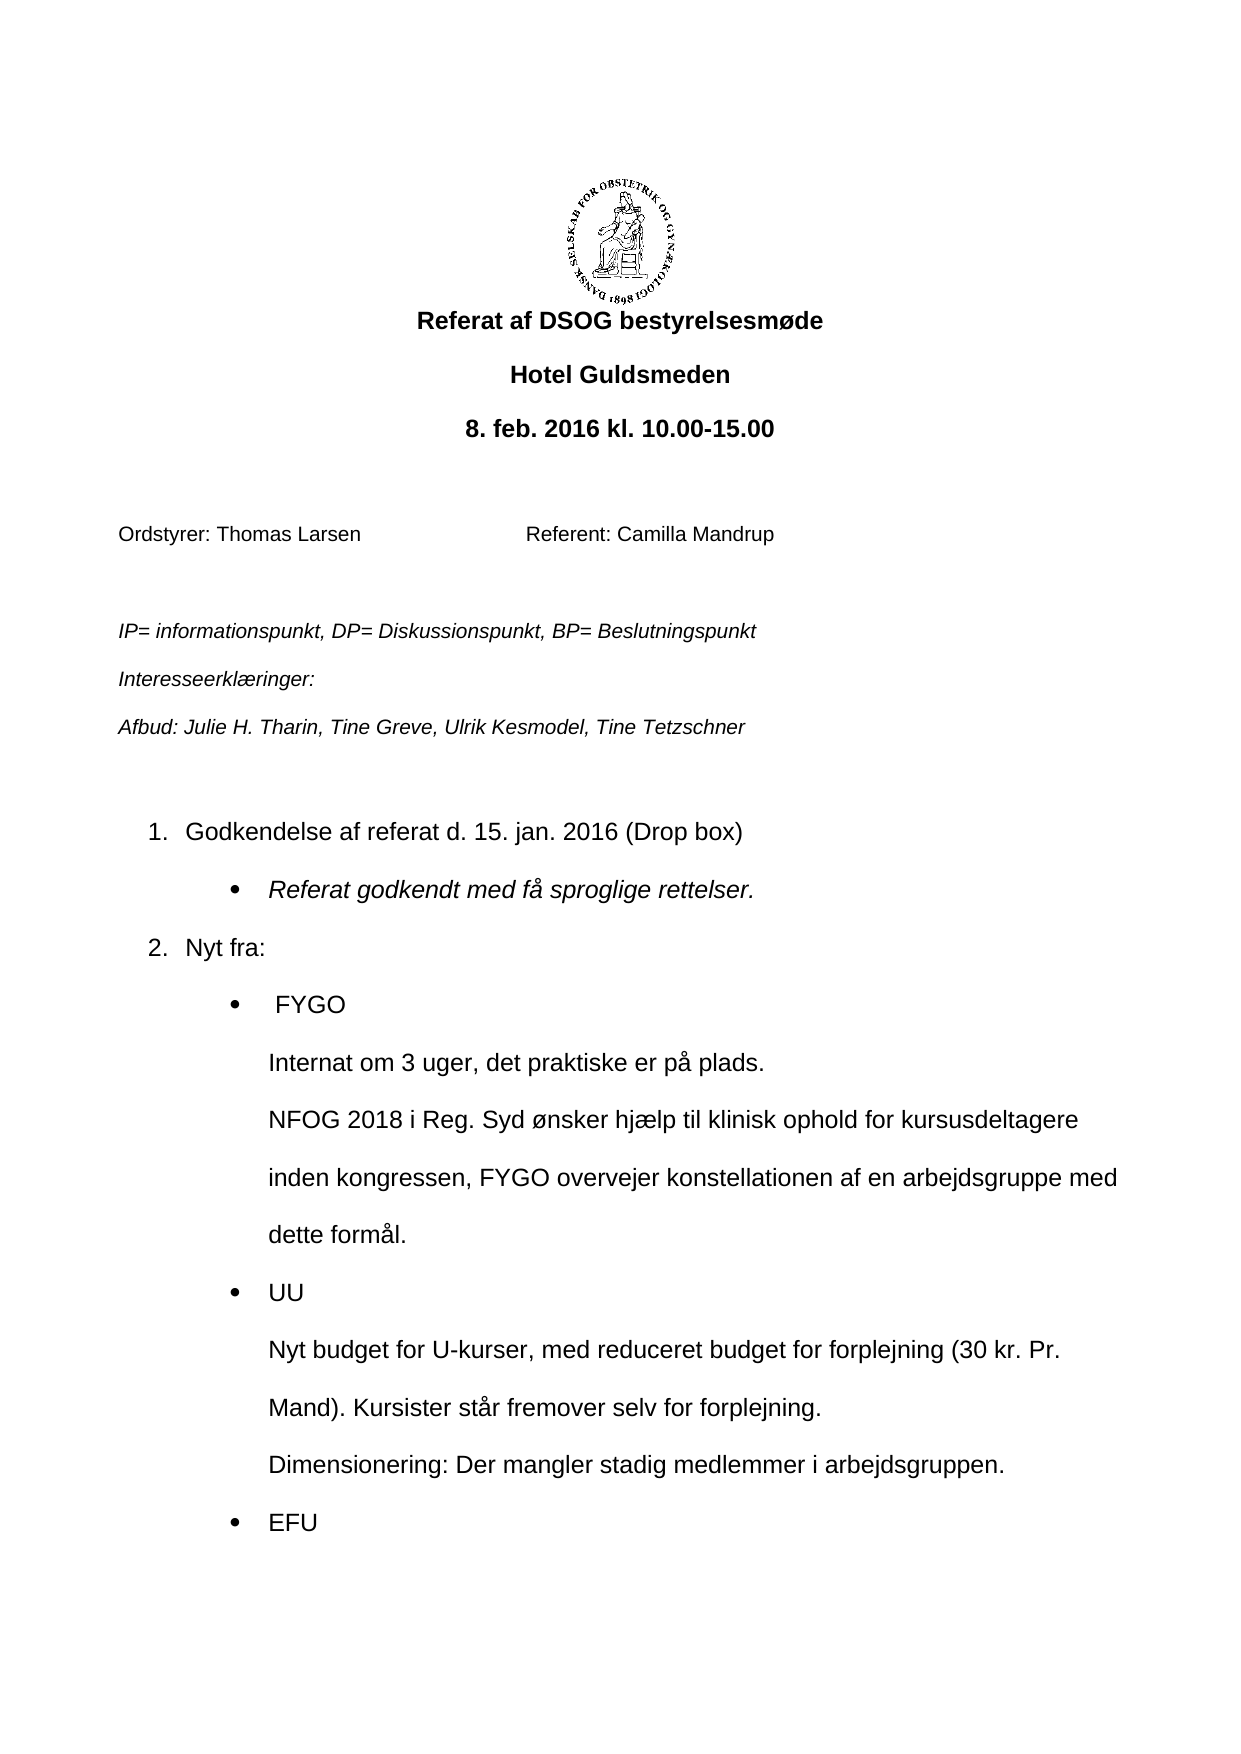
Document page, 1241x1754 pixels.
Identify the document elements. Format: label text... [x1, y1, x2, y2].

list Referat godkendt med få sproglige rettelser. [231, 875, 1122, 904]
list Dimensionering: Der mangler stadig medlemmer i arbejdsgruppen. [268, 1450, 1122, 1479]
text Hotel Guldsmeden [118, 360, 1122, 389]
list Internat om 3 uger, det praktiske er på plads. [268, 1048, 1122, 1076]
text Interesseerklæringer: [118, 667, 1122, 691]
list Godkendelse af referat d. 15. jan. 2016 (Drop box) [148, 817, 1122, 846]
text Referat af DSOG bestyrelsesmøde [118, 306, 1122, 335]
text 8. feb. 2016 kl. 10.00-15.00 [118, 414, 1122, 443]
list FYGO [231, 990, 1122, 1019]
list Nyt budget for U-kurser, med reduceret budget for forplejning (30 kr. Pr. Mand). Kursister står fremover selv for forplejning. [268, 1335, 1122, 1422]
list UU [231, 1278, 1122, 1307]
picture [566, 177, 675, 306]
list NFOG 2018 i Reg. Syd ønsker hjælp til klinisk ophold for kursusdeltagere inden kongressen, FYGO overvejer konstellationen af en arbejdsgruppe med dette formål. [268, 1105, 1122, 1249]
list Nyt fra: [148, 932, 1122, 961]
list EFU [231, 1508, 1122, 1537]
text Ordstyrer: Thomas Larsen Referent: Camilla Mandrup [118, 522, 1122, 546]
text Afbud: Julie H. Tharin, Tine Greve, Ulrik Kesmodel, Tine Tetzschner [118, 715, 1122, 739]
text IP= informationspunkt, DP= Diskussionspunkt, BP= Beslutningspunkt [118, 618, 1122, 642]
